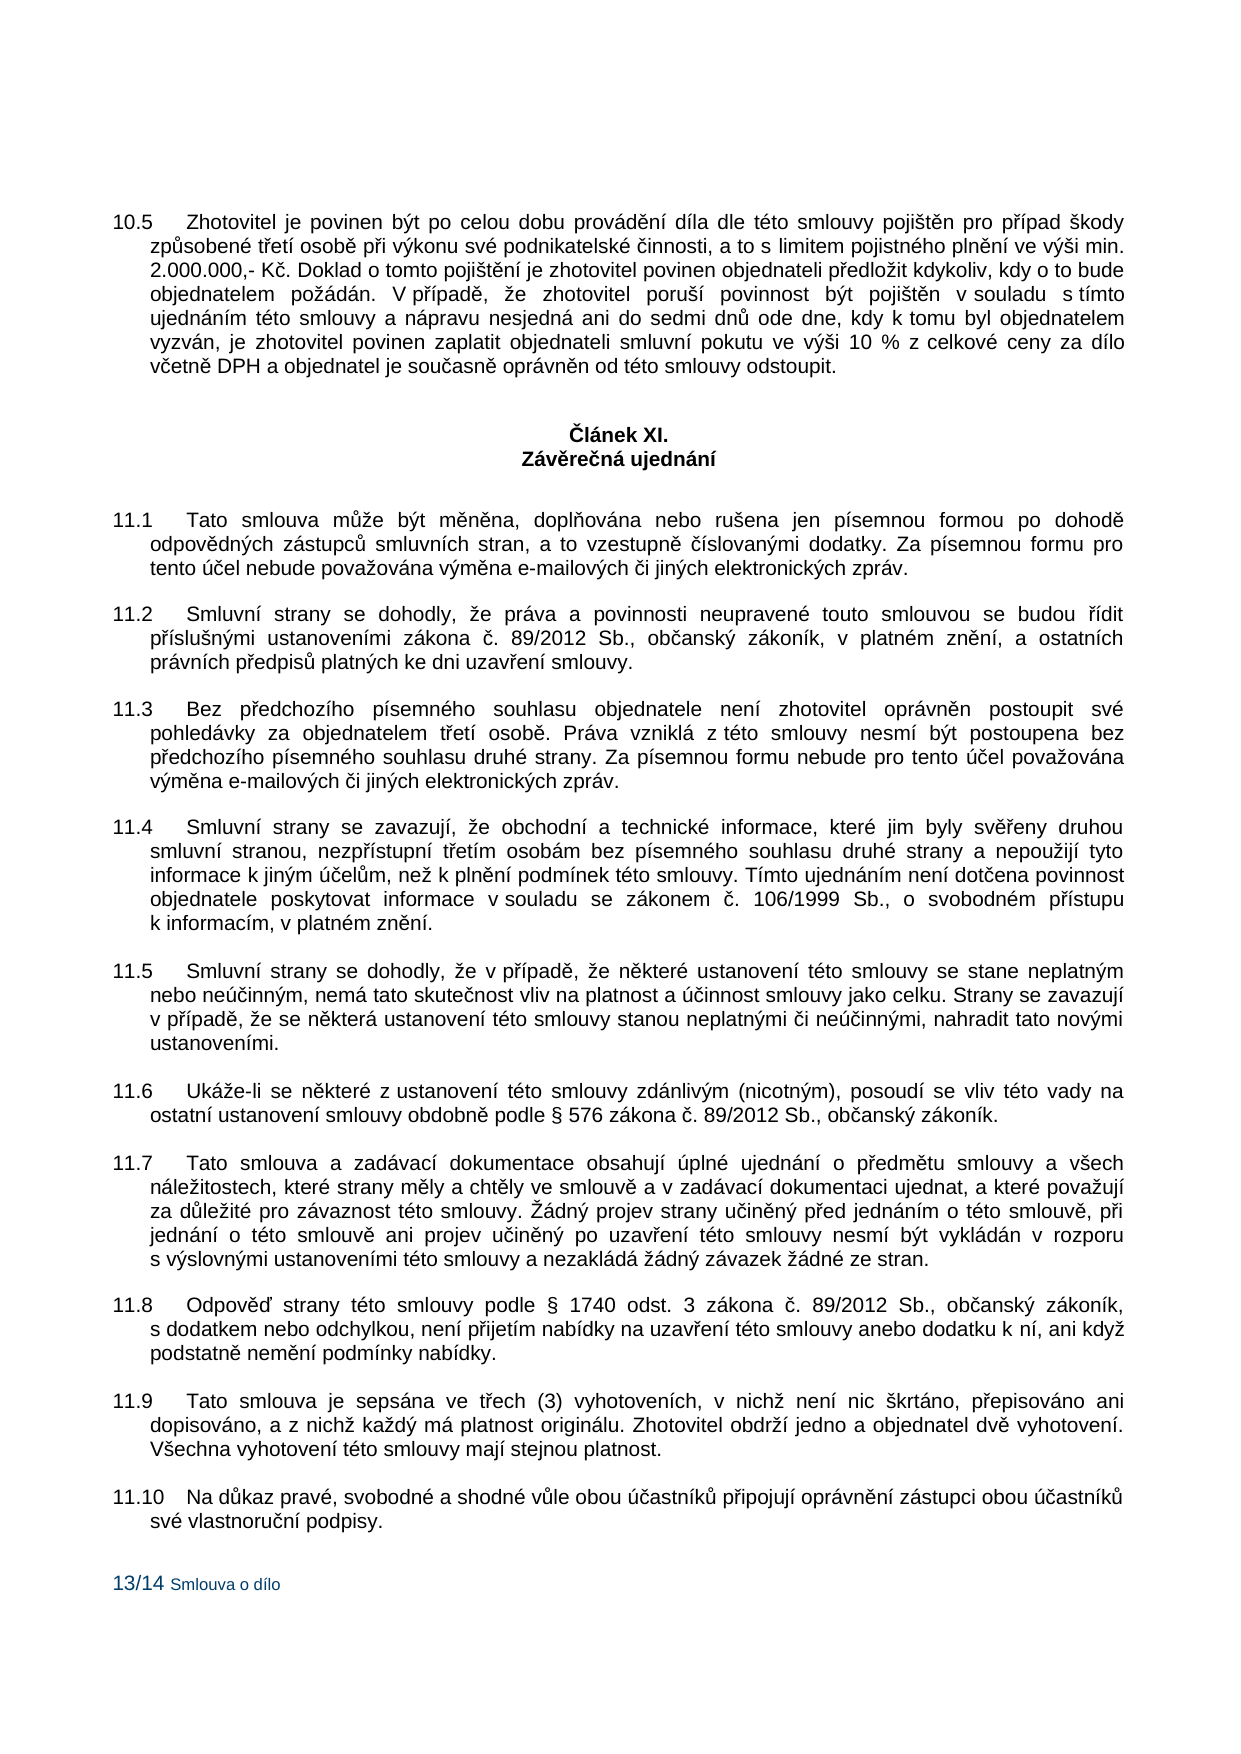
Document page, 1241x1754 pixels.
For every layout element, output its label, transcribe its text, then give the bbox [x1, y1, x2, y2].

list Smluvní strany se dohodly, že v případě, že některé ustanovení této smlouvy se stane neplatným nebo neúčinným, nemá tato skutečnost vliv na platnost a účinnost smlouvy jako celku. Strany se zavazují v případě, že se některá ustanovení této smlouvy stanou neplatnými či neúčinnými, nahradit tato novými ustanoveními. [112, 959, 1125, 1055]
text Článek XI. [112, 423, 1125, 447]
list Odpověď strany této smlouvy podle § 1740 odst. 3 zákona č. 89/2012 Sb., občanský zákoník, s dodatkem nebo odchylkou, není přijetím nabídky na uzavření této smlouvy anebo dodatku k ní, ani když podstatně nemění podmínky nabídky. [112, 1293, 1125, 1365]
list Ukáže-li se některé z ustanovení této smlouvy zdánlivým (nicotným), posoudí se vliv této vady na ostatní ustanovení smlouvy obdobně podle § 576 zákona č. 89/2012 Sb., občanský zákoník. [112, 1079, 1125, 1127]
text Závěrečná ujednání [112, 447, 1125, 471]
list Bez předchozího písemného souhlasu objednatele není zhotovitel oprávněn postoupit své pohledávky za objednatelem třetí osobě. Práva vzniklá z této smlouvy nesmí být postoupena bez předchozího písemného souhlasu druhé strany. Za písemnou formu nebude pro tento účel považována výměna e-mailových či jiných elektronických zpráv. [112, 697, 1125, 792]
list Na důkaz pravé, svobodné a shodné vůle obou účastníků připojují oprávnění zástupci obou účastníků své vlastnoruční podpisy. [112, 1485, 1125, 1533]
list Zhotovitel je povinen být po celou dobu provádění díla dle této smlouvy pojištěn pro případ škody způsobené třetí osobě při výkonu své podnikatelské činnosti, a to s limitem pojistného plnění ve výši min. 2.000.000,- Kč. Doklad o tomto pojištění je zhotovitel povinen objednateli předložit kdykoliv, kdy o to bude objednatelem požádán. V případě, že zhotovitel poruší povinnost být pojištěn v souladu s tímto ujednáním této smlouvy a nápravu nesjedná ani do sedmi dnů ode dne, kdy k tomu byl objednatelem vyzván, je zhotovitel povinen zaplatit objednateli smluvní pokutu ve výši 10 % z celkové ceny za dílo včetně DPH a objednatel je současně oprávněn od této smlouvy odstoupit. [112, 210, 1125, 378]
list Smluvní strany se dohodly, že práva a povinnosti neupravené touto smlouvou se budou řídit příslušnými ustanoveními zákona č. 89/2012 Sb., občanský zákoník, v platném znění, a ostatních právních předpisů platných ke dni uzavření smlouvy. [112, 602, 1125, 674]
list Smluvní strany se zavazují, že obchodní a technické informace, které jim byly svěřeny druhou smluvní stranou, nezpřístupní třetím osobám bez písemného souhlasu druhé strany a nepoužijí tyto informace k jiným účelům, než k plnění podmínek této smlouvy. Tímto ujednáním není dotčena povinnost objednatele poskytovat informace v souladu se zákonem č. 106/1999 Sb., o svobodném přístupu k informacím, v platném znění. [112, 815, 1125, 935]
list Tato smlouva může být měněna, doplňována nebo rušena jen písemnou formou po dohodě odpovědných zástupců smluvních stran, a to vzestupně číslovanými dodatky. Za písemnou formu pro tento účel nebude považována výměna e-mailových či jiných elektronických zpráv. [112, 507, 1125, 579]
list Tato smlouva je sepsána ve třech (3) vyhotoveních, v nichž není nic škrtáno, přepisováno ani dopisováno, a z nichž každý má platnost originálu. Zhotovitel obdrží jedno a objednatel dvě vyhotovení. Všechna vyhotovení této smlouvy mají stejnou platnost. [112, 1389, 1125, 1461]
list Tato smlouva a zadávací dokumentace obsahují úplné ujednání o předmětu smlouvy a všech náležitostech, které strany měly a chtěly ve smlouvě a v zadávací dokumentaci ujednat, a které považují za důležité pro závaznost této smlouvy. Žádný projev strany učiněný před jednáním o této smlouvě, při jednání o této smlouvě ani projev učiněný po uzavření této smlouvy nesmí být vykládán v rozporu s výslovnými ustanoveními této smlouvy a nezakládá žádný závazek žádné ze stran. [112, 1151, 1125, 1270]
